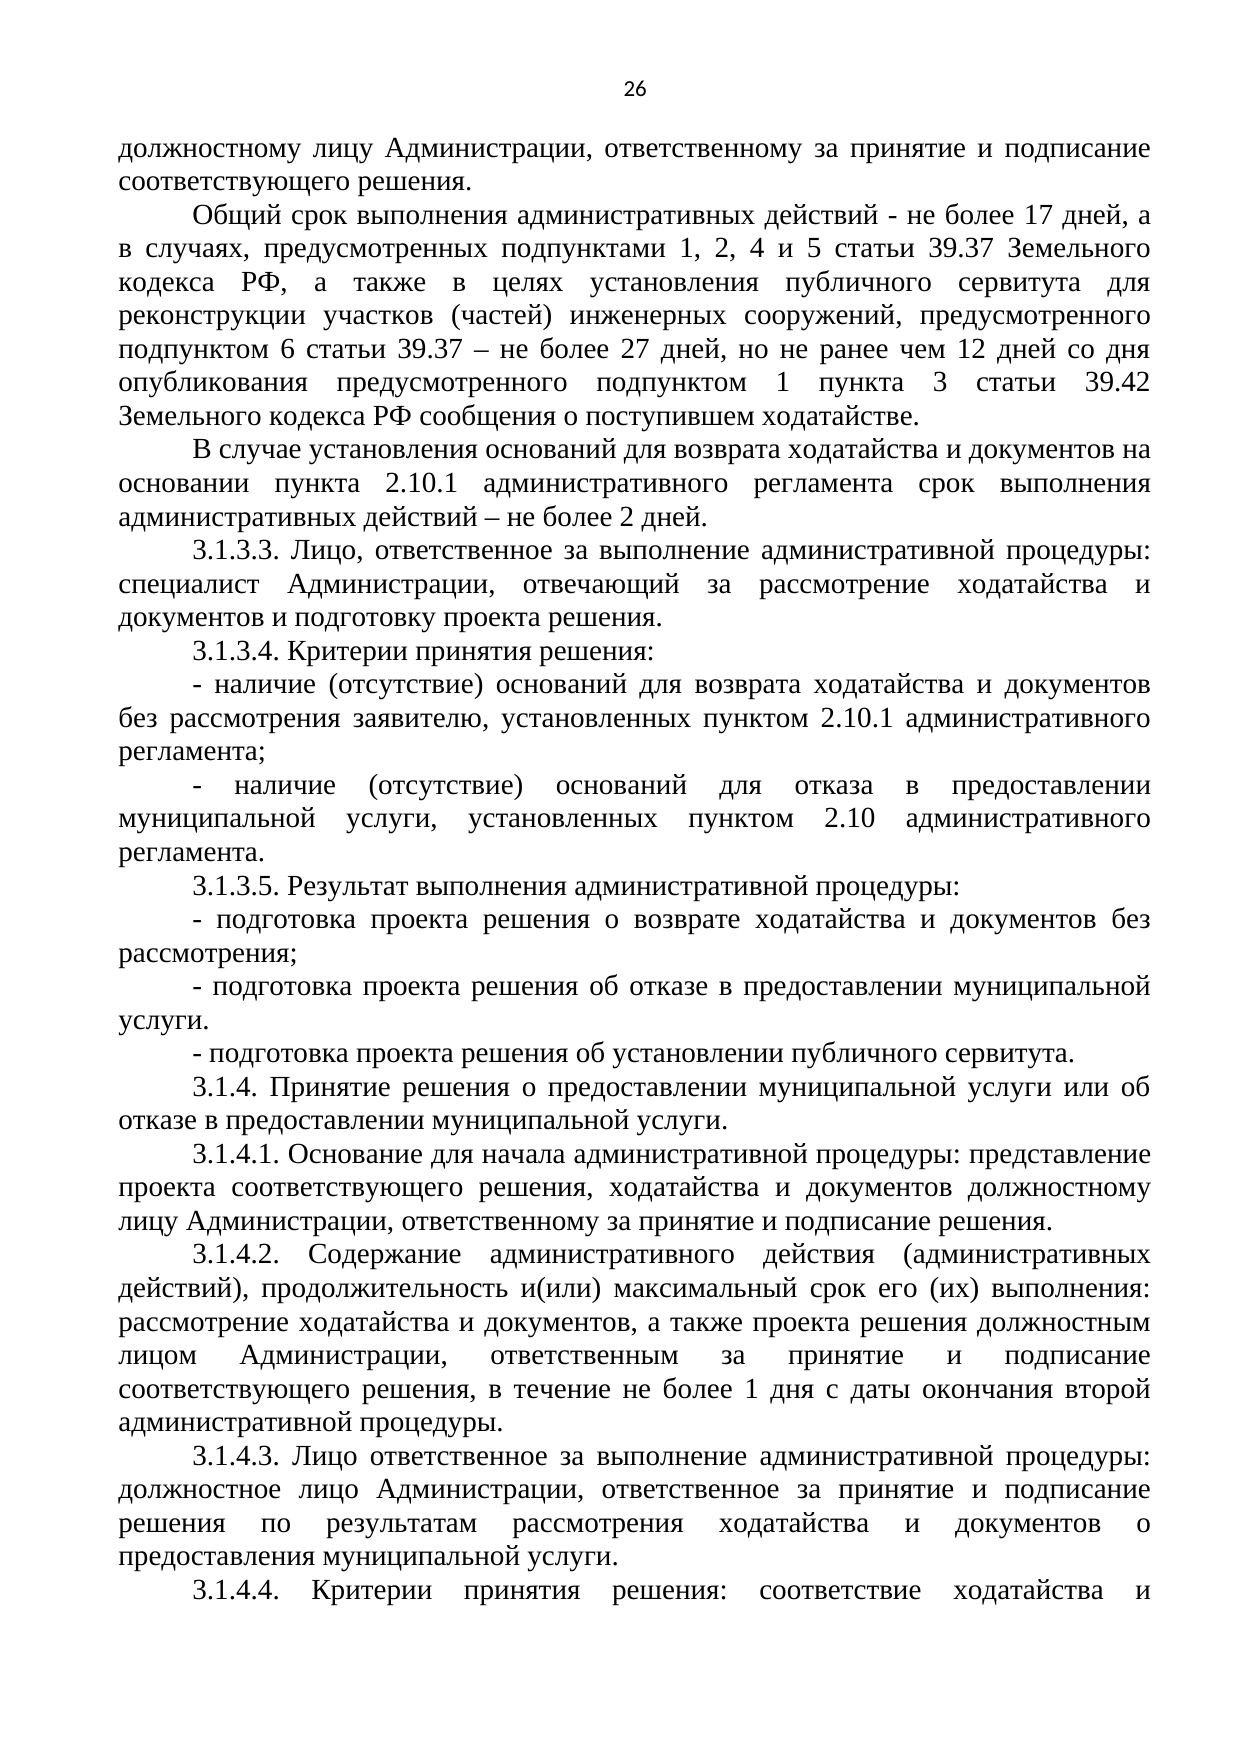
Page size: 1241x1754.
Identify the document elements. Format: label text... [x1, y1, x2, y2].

text - наличие (отсутствие) оснований для отказа в предоставлении муниципальной услуги, установленных пунктом 2.10 административного регламента. [118, 767, 1152, 868]
text - подготовка проекта решения о возврате ходатайства и документов без рассмотрения; [118, 901, 1152, 968]
text - наличие (отсутствие) оснований для возврата ходатайства и документов без рассмотрения заявителю, установленных пунктом 2.10.1 административного регламента; [118, 666, 1152, 767]
text - подготовка проекта решения об установлении публичного сервитута. [118, 1035, 1152, 1069]
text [118, 1572, 1152, 1606]
text 3.1.3.4. Критерии принятия решения: [118, 633, 1152, 666]
text 3.1.4.3. Лицо ответственное за выполнение административной процедуры: должностное лицо Администрации, ответственное за принятие и подписание решения по результатам рассмотрения ходатайства и документов о предоставления муниципальной услуги. [118, 1438, 1152, 1572]
text Общий срок выполнения административных действий - не более 17 дней, а в случаях, предусмотренных подпунктами 1, 2, 4 и 5 статьи 39.37 Земельного кодекса РФ, а также в целях установления публичного сервитута для реконструкции участков (частей) инженерных сооружений, предусмотренного подпунктом 6 статьи 39.37 – не более 27 дней, но не ранее чем 12 дней со дня опубликования предусмотренного подпунктом 1 пункта 3 статьи 39.42 Земельного кодекса РФ сообщения о поступившем ходатайстве. [118, 197, 1152, 432]
text В случае установления оснований для возврата ходатайства и документов на основании пункта 2.10.1 административного регламента срок выполнения административных действий – не более 2 дней. [118, 432, 1152, 532]
text 3.1.3.3. Лицо, ответственное за выполнение административной процедуры: специалист Администрации, отвечающий за рассмотрение ходатайства и документов и подготовку проекта решения. [118, 532, 1152, 633]
text 3.1.4. Принятие решения о предоставлении муниципальной услуги или об отказе в предоставлении муниципальной услуги. [118, 1069, 1152, 1136]
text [118, 130, 1152, 197]
text 3.1.4.2. Содержание административного действия (административных действий), продолжительность и(или) максимальный срок его (их) выполнения: рассмотрение ходатайства и документов, а также проекта решения должностным лицом Администрации, ответственным за принятие и подписание соответствующего решения, в течение не более 1 дня с даты окончания второй административной процедуры. [118, 1237, 1152, 1438]
text 3.1.4.1. Основание для начала административной процедуры: представление проекта соответствующего решения, ходатайства и документов должностному лицу Администрации, ответственному за принятие и подписание решения. [118, 1136, 1152, 1237]
text - подготовка проекта решения об отказе в предоставлении муниципальной услуги. [118, 968, 1152, 1035]
text 3.1.3.5. Результат выполнения административной процедуры: [118, 868, 1152, 901]
